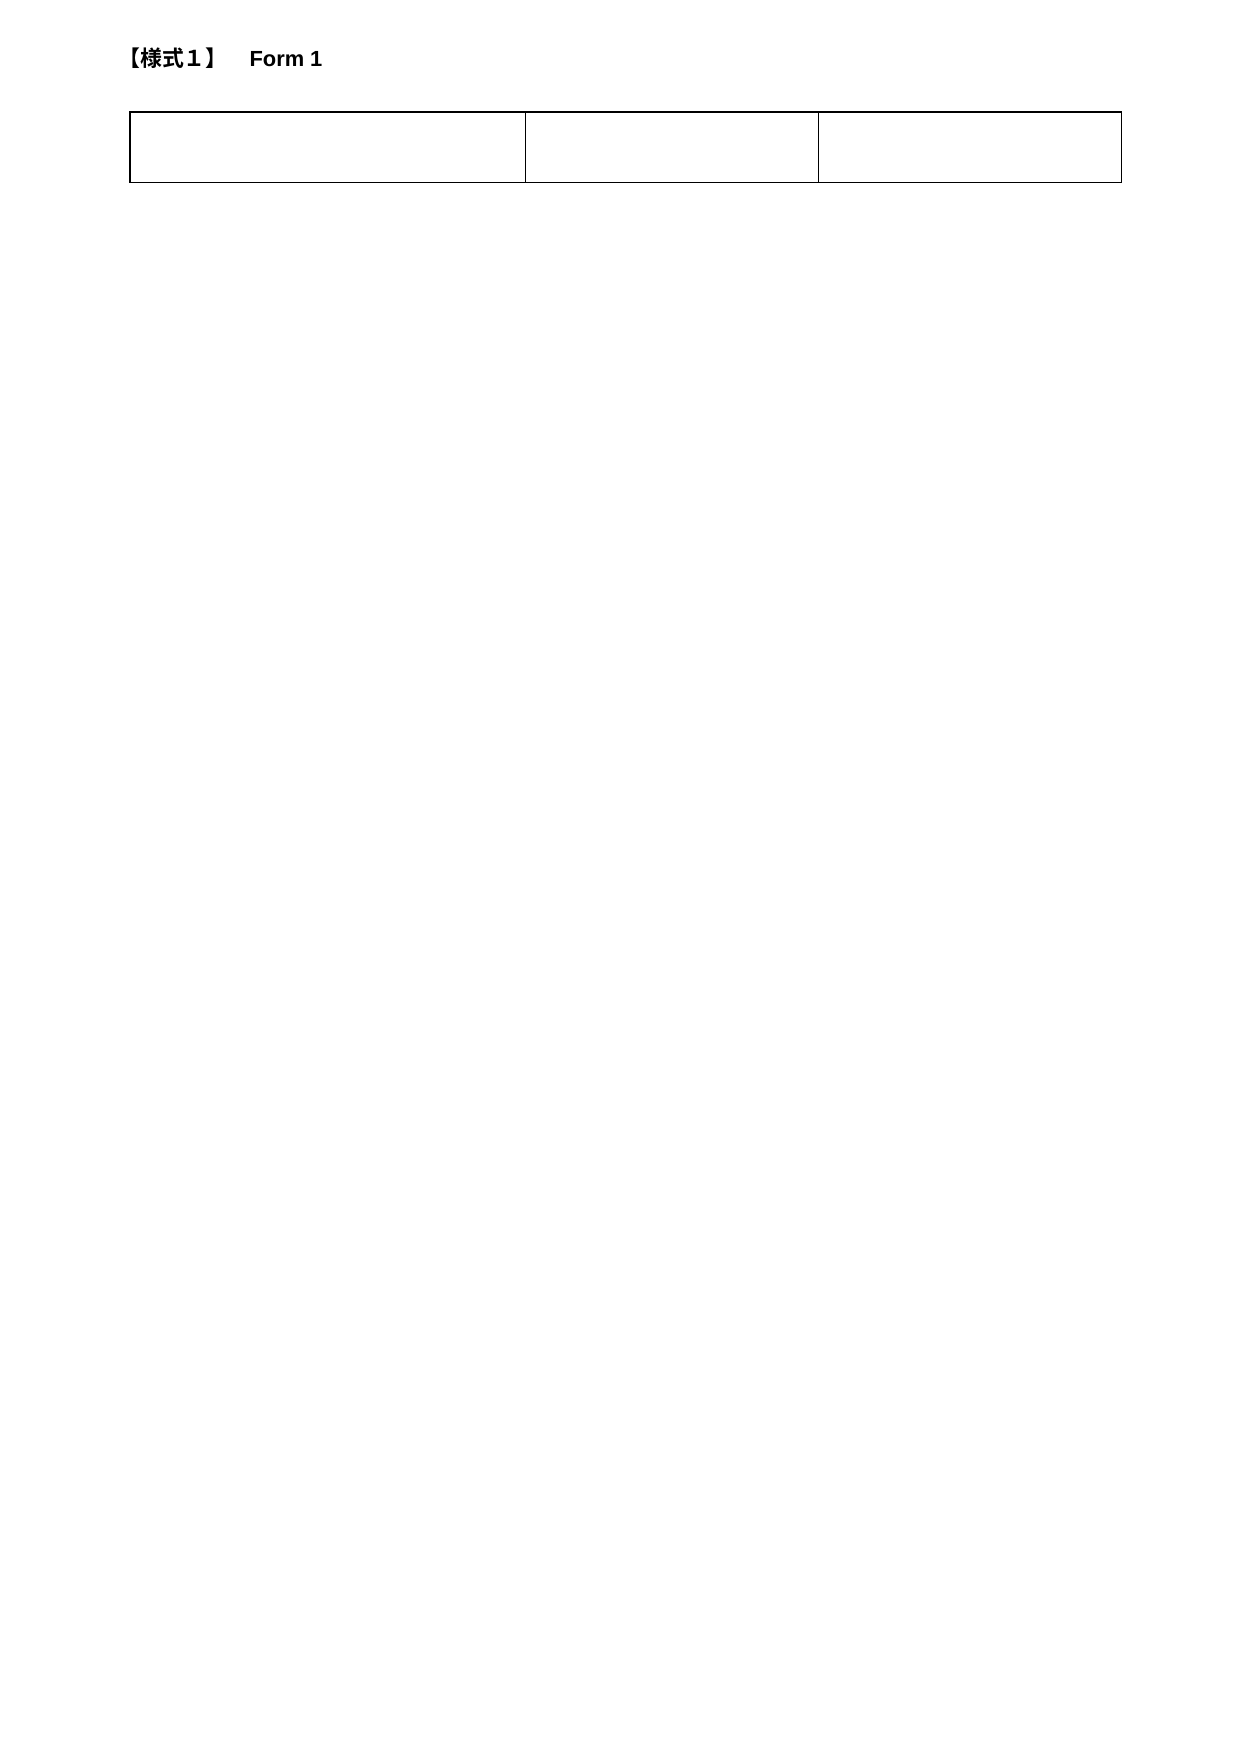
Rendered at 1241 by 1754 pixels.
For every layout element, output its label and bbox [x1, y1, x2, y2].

table_cell [526, 113, 818, 182]
table_cell [131, 113, 525, 182]
table_cell [819, 113, 1121, 182]
